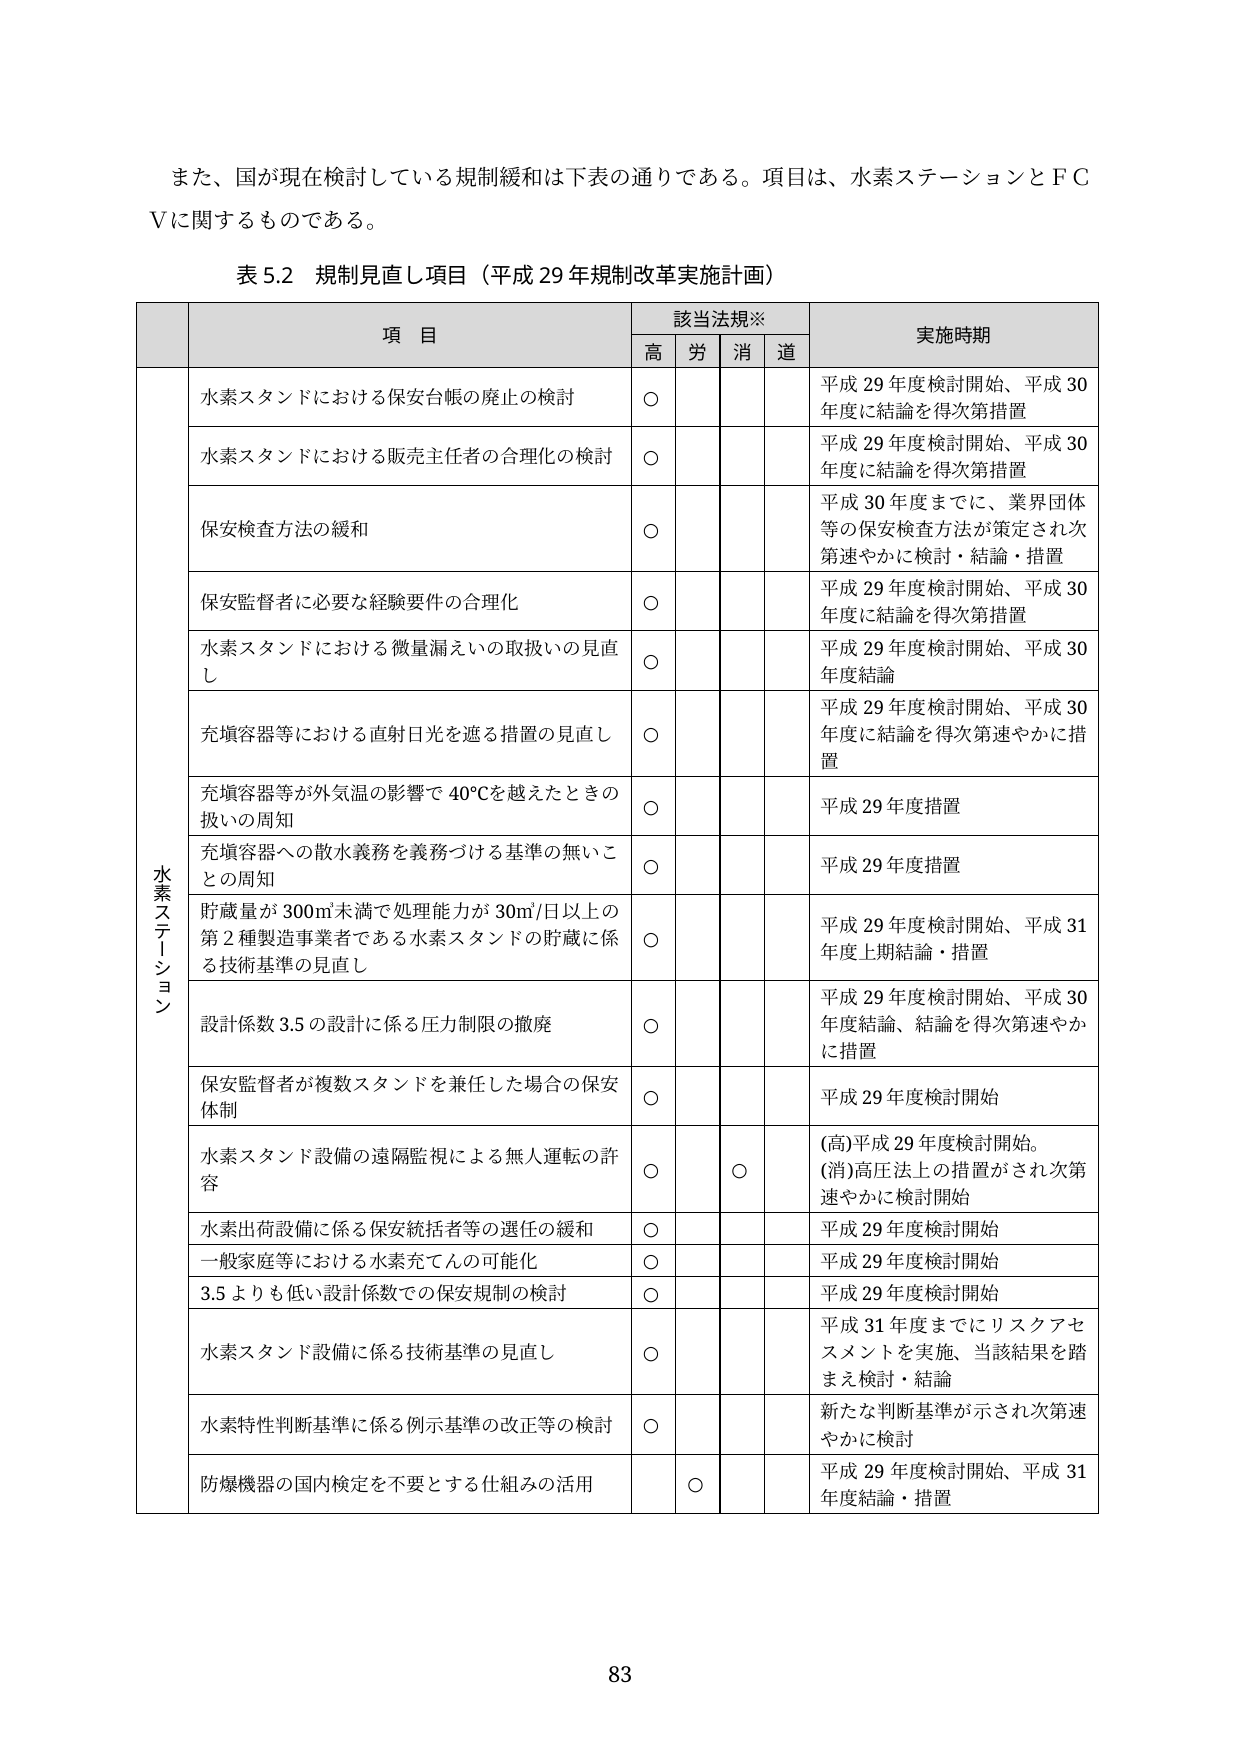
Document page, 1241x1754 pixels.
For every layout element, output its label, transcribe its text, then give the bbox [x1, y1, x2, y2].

table_cell [632, 1455, 675, 1513]
table_cell 水素ステーション [137, 368, 188, 1513]
table_cell ○ [632, 1067, 675, 1125]
table_cell [765, 895, 809, 980]
table_cell [676, 1277, 719, 1308]
table_cell [765, 1455, 809, 1513]
table_cell [676, 777, 719, 835]
table_cell 平成 29 年度検討開始、平成 31 年度結論・措置 [810, 1455, 1098, 1513]
table_cell [721, 631, 764, 689]
table_cell [765, 427, 809, 485]
table_cell 平成29年度検討開始、平成30年度に結論を得次第措置 [810, 368, 1098, 426]
table_cell (高)平成29年度検討開始。 (消)高圧法上の措置がされ次第速やかに検討開始 [810, 1126, 1098, 1212]
table_cell [721, 895, 764, 980]
table_cell [721, 486, 764, 571]
table_cell [676, 1067, 719, 1125]
table_cell 設計係数3.5の設計に係る圧力制限の撤廃 [189, 981, 631, 1066]
table_cell [721, 572, 764, 630]
table_cell 水素スタンドにおける販売主任者の合理化の検討 [189, 427, 631, 485]
table_cell [721, 368, 764, 426]
table_cell 平成29年度検討開始、平成30年度に結論を得次第措置 [810, 427, 1098, 485]
table_cell [676, 836, 719, 894]
table_header 実施時期 [810, 303, 1098, 367]
table_cell [721, 1213, 764, 1244]
table_cell ○ [632, 486, 675, 571]
table_cell ○ [632, 631, 675, 689]
table_cell 3.5よりも低い設計係数での保安規制の検討 [189, 1277, 631, 1308]
table_cell [676, 368, 719, 426]
table_cell [765, 777, 809, 835]
table_cell ○ [632, 895, 675, 980]
table_cell [721, 1245, 764, 1276]
table_cell ○ [632, 1395, 675, 1453]
table_cell [721, 1395, 764, 1453]
table_cell [765, 486, 809, 571]
table_cell 高 [632, 335, 675, 367]
table_cell [676, 572, 719, 630]
table_cell [765, 368, 809, 426]
table_cell [676, 981, 719, 1066]
table_cell ○ [632, 1126, 675, 1212]
table_cell ○ [632, 427, 675, 485]
table_cell [721, 1455, 764, 1513]
table_cell 平成31年度までにリスクアセスメントを実施、当該結果を踏まえ検討・結論 [810, 1309, 1098, 1394]
table_cell 防爆機器の国内検定を不要とする仕組みの活用 [189, 1455, 631, 1513]
table_cell 平成29年度検討開始 [810, 1067, 1098, 1125]
table_cell 水素スタンド設備に係る技術基準の見直し [189, 1309, 631, 1394]
table_cell 平成29年度検討開始 [810, 1213, 1098, 1244]
table_cell ○ [632, 572, 675, 630]
table_cell 労 [676, 335, 719, 367]
table_cell 平成30年度までに、業界団体等の保安検査方法が策定され次第速やかに検討・結論・措置 [810, 486, 1098, 571]
table_cell [765, 1395, 809, 1453]
table_cell 水素出荷設備に係る保安統括者等の選任の緩和 [189, 1213, 631, 1244]
table_cell [676, 691, 719, 776]
table_cell ○ [632, 777, 675, 835]
table_cell [765, 1309, 809, 1394]
table_cell ○ [632, 836, 675, 894]
table_cell [721, 691, 764, 776]
table_cell [676, 1309, 719, 1394]
table_cell 平成29年度検討開始、平成30年度結論、結論を得次第速やかに措置 [810, 981, 1098, 1066]
table_cell [765, 1067, 809, 1125]
table_cell ○ [632, 1277, 675, 1308]
table_cell ○ [632, 368, 675, 426]
table_cell 保安監督者に必要な経験要件の合理化 [189, 572, 631, 630]
table_cell 消 [721, 335, 764, 367]
table_cell [721, 427, 764, 485]
table_cell [765, 631, 809, 689]
table_cell [765, 981, 809, 1066]
table_cell ○ [721, 1126, 764, 1212]
table_cell [765, 1245, 809, 1276]
table_cell 平成29年度検討開始、平成30年度結論 [810, 631, 1098, 689]
table_cell [721, 1067, 764, 1125]
table_cell 新たな判断基準が示され次第速やかに検討 [810, 1395, 1098, 1453]
table_cell 道 [765, 335, 809, 367]
text また、国が現在検討している規制緩和は下表の通りである。項目は、水素ステーションとＦＣＶに関するものである。 [148, 148, 1092, 235]
table_cell [676, 631, 719, 689]
table_cell 保安検査方法の緩和 [189, 486, 631, 571]
table_cell 平成29年度検討開始、平成31年度上期結論・措置 [810, 895, 1098, 980]
table_cell 充塡容器への散水義務を義務づける基準の無いことの周知 [189, 836, 631, 894]
table_header 該当法規※ [632, 303, 809, 334]
table_cell 平成29年度検討開始、平成30年度に結論を得次第速やかに措置 [810, 691, 1098, 776]
table_cell [676, 1395, 719, 1453]
table_cell [765, 836, 809, 894]
table_cell ○ [632, 1213, 675, 1244]
table_cell [765, 1277, 809, 1308]
table_cell [765, 1213, 809, 1244]
table_cell [721, 981, 764, 1066]
table_cell 水素スタンドにおける微量漏えいの取扱いの見直し [189, 631, 631, 689]
table_cell 水素特性判断基準に係る例示基準の改正等の検討 [189, 1395, 631, 1453]
table_cell 一般家庭等における水素充てんの可能化 [189, 1245, 631, 1276]
table_cell [721, 836, 764, 894]
table_cell [676, 1245, 719, 1276]
table_header [137, 303, 188, 367]
table_cell 平成29年度措置 [810, 777, 1098, 835]
table_cell [676, 895, 719, 980]
title 表5.2 規制見直し項目（平成29年規制改革実施計画） [236, 248, 1092, 289]
table_cell ○ [632, 1245, 675, 1276]
table_cell [721, 1277, 764, 1308]
table_cell 平成29年度検討開始 [810, 1277, 1098, 1308]
table_cell [721, 777, 764, 835]
table_cell ○ [632, 981, 675, 1066]
table_cell [721, 1309, 764, 1394]
table_cell [765, 1126, 809, 1212]
table_cell [676, 486, 719, 571]
table_cell [676, 1126, 719, 1212]
table_cell 平成29年度検討開始、平成30年度に結論を得次第措置 [810, 572, 1098, 630]
table_cell [676, 1213, 719, 1244]
table_cell 水素スタンドにおける保安台帳の廃止の検討 [189, 368, 631, 426]
table_cell 平成29年度措置 [810, 836, 1098, 894]
table_cell 充塡容器等における直射日光を遮る措置の見直し [189, 691, 631, 776]
table_cell 平成29年度検討開始 [810, 1245, 1098, 1276]
table_cell [676, 427, 719, 485]
table_cell ○ [676, 1455, 719, 1513]
table_cell 保安監督者が複数スタンドを兼任した場合の保安体制 [189, 1067, 631, 1125]
table_header 項 目 [189, 303, 631, 367]
table_cell 水素スタンド設備の遠隔監視による無人運転の許容 [189, 1126, 631, 1212]
table_cell ○ [632, 691, 675, 776]
table_cell [765, 572, 809, 630]
table_cell 充塡容器等が外気温の影響で40℃を越えたときの扱いの周知 [189, 777, 631, 835]
table_cell ○ [632, 1309, 675, 1394]
table_cell [765, 691, 809, 776]
table_cell 貯蔵量が300㎥未満で処理能力が30㎥/日以上の第２種製造事業者である水素スタンドの貯蔵に係る技術基準の見直し [189, 895, 631, 980]
